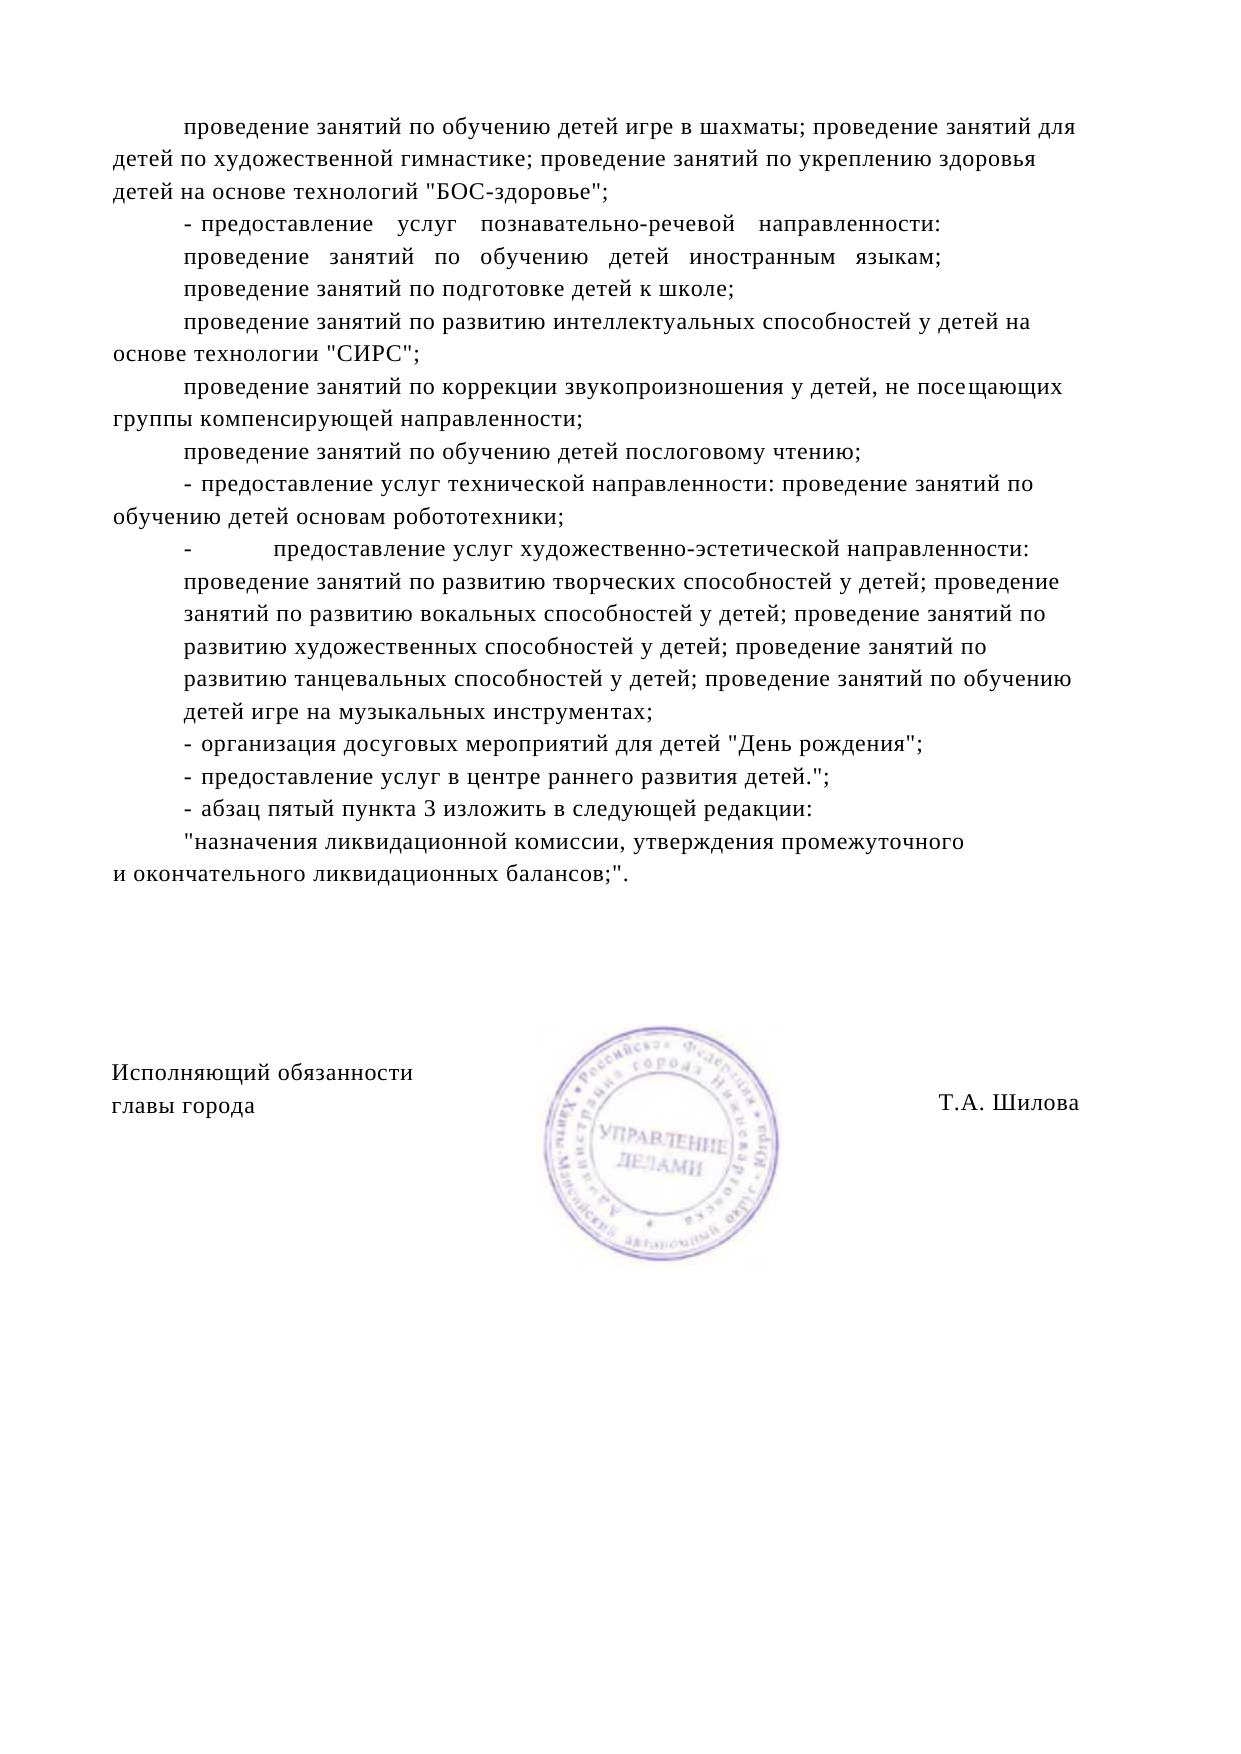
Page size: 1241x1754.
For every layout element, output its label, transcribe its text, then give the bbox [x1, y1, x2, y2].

list организация досуговых мероприятий для детей "День рождения"; [184, 726, 1086, 758]
list предоставление услуг технической направленности: проведение занятий по обучению детей основам робототехники; [113, 466, 1082, 531]
list абзац пятый пункта 3 изложить в следующей редакции: [184, 791, 1086, 823]
list предоставление услуг в центре раннего развития детей."; [184, 758, 1086, 791]
text и окончательного ликвидационных балансов;". [113, 856, 1086, 888]
list предоставление услуг познавательно-речевой направленности: проведение занятий по обучению детей иностранным языкам; проведение занятий по подготовке детей к школе; [184, 206, 943, 303]
picture [536, 1024, 782, 1273]
list предоставление услуг художественно-эстетической направленности: проведение занятий по развитию творческих способностей у детей; проведение занятий по развитию вокальных способностей у детей; проведение занятий по развитию художественных способностей у детей; проведение занятий по развитию танцевальных способностей у детей; проведение занятий по обучению детей игре на музыкальных инструментах; [184, 531, 1082, 726]
text Т.А. Шилова [938, 1091, 1079, 1115]
text "назначения ликвидационной комиссии, утверждения промежуточного [184, 823, 1086, 856]
text проведение занятий по развитию интеллектуальных способностей у детей на основе технологии "СИРС"; [113, 303, 1082, 368]
text Исполняющий обязанности главы города [111, 1055, 446, 1120]
text проведение занятий по обучению детей послоговому чтению; [184, 433, 1086, 466]
text проведение занятий по коррекции звукопроизношения у детей, не посещающих группы компенсирующей направленности; [113, 368, 1082, 433]
text проведение занятий по обучению детей игре в шахматы; проведение занятий для детей по художественной гимнастике; проведение занятий по укреплению здоровья детей на основе технологий "БОС-здоровье"; [113, 108, 1082, 206]
